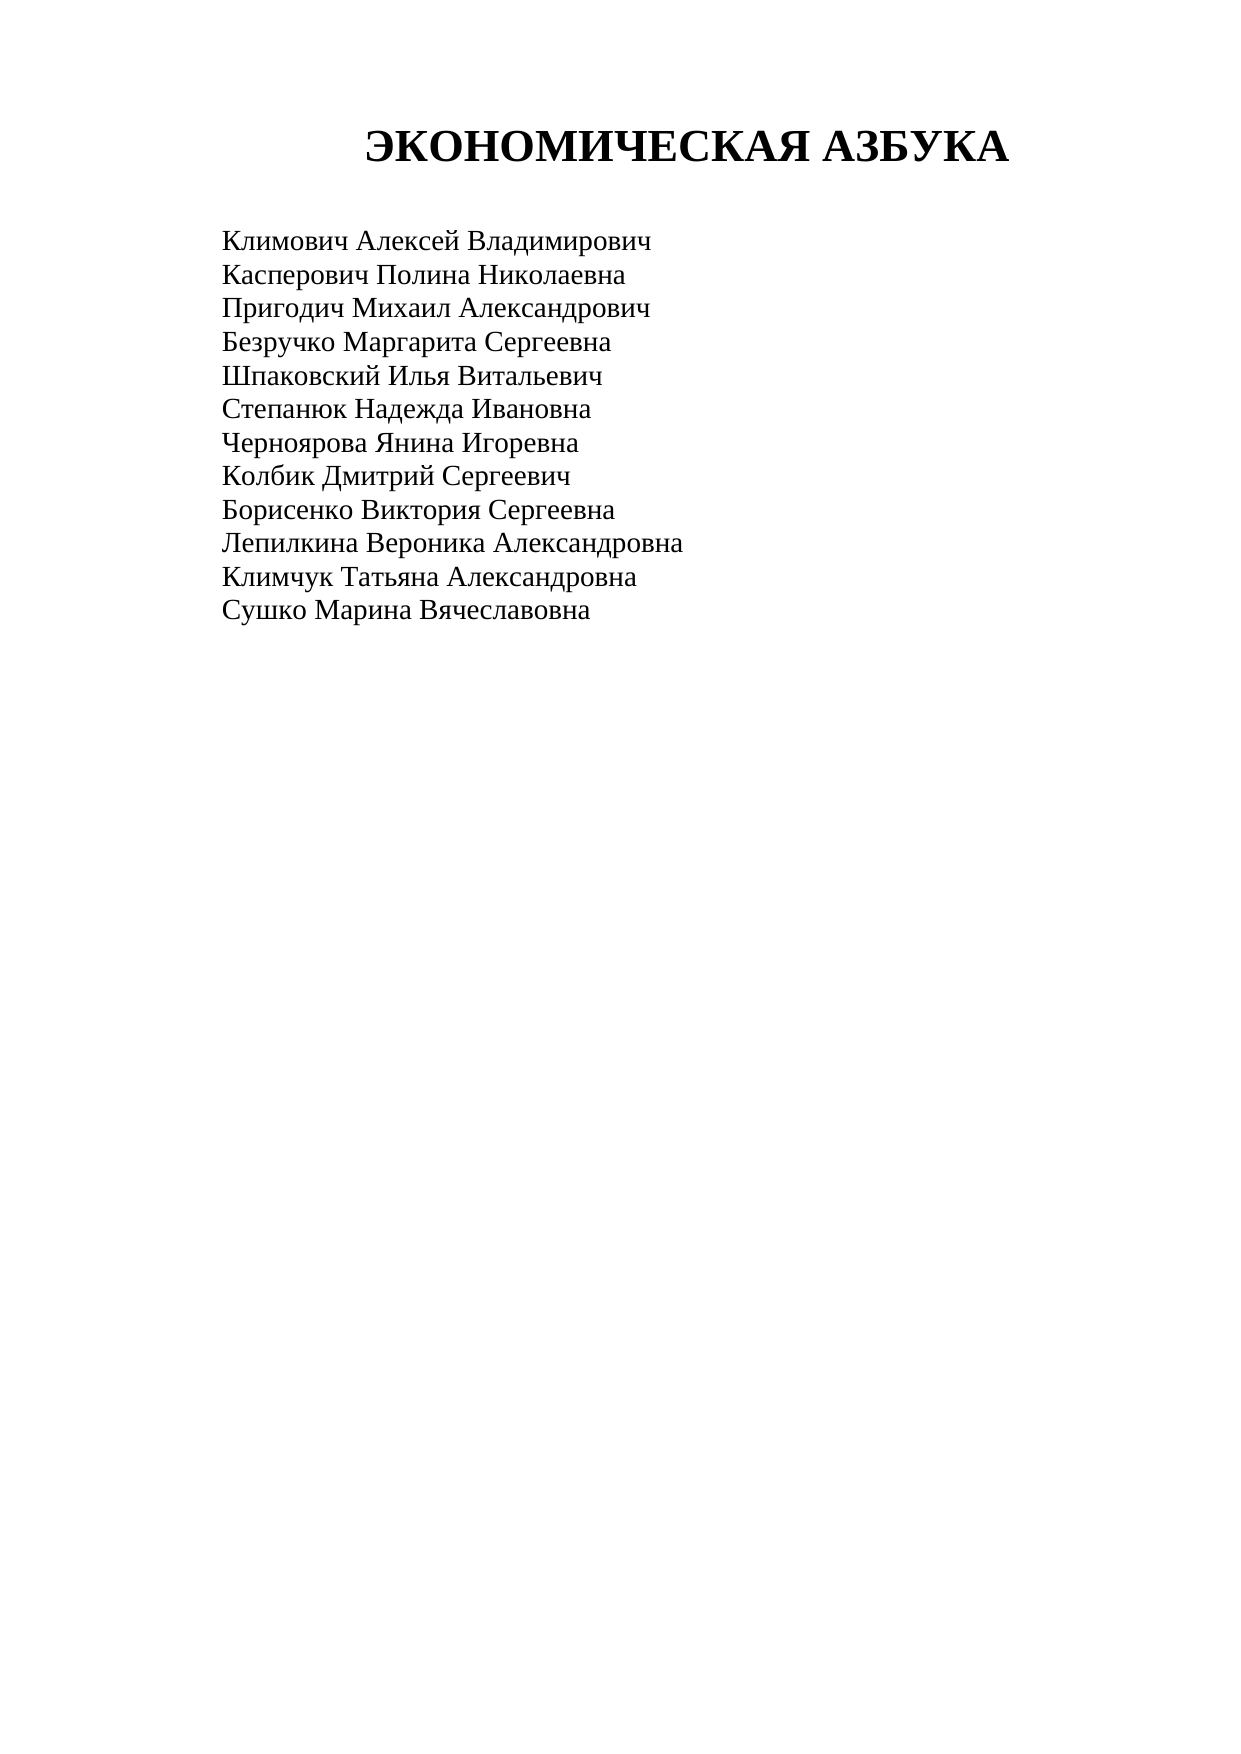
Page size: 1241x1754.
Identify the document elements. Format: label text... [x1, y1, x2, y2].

text Безручко Маргарита Сергеевна [222, 324, 1152, 358]
text Климович Алексей Владимирович [222, 223, 1152, 257]
text Пригодич Михаил Александрович [222, 291, 1152, 324]
text Сушко Марина Вячеславовна [222, 592, 1152, 626]
text Борисенко Виктория Сергеевна [222, 492, 1152, 525]
text Шпаковский Илья Витальевич [222, 358, 1152, 391]
text ЭКОНОМИЧЕСКАЯ АЗБУКА [222, 118, 1152, 171]
text Черноярова Янина Игоревна [222, 425, 1152, 458]
text Лепилкина Вероника Александровна [222, 525, 1152, 559]
text Степанюк Надежда Ивановна [222, 391, 1152, 425]
text Климчук Татьяна Александровна [222, 559, 1152, 592]
text Колбик Дмитрий Сергеевич [222, 458, 1152, 492]
text Касперович Полина Николаевна [222, 257, 1152, 291]
